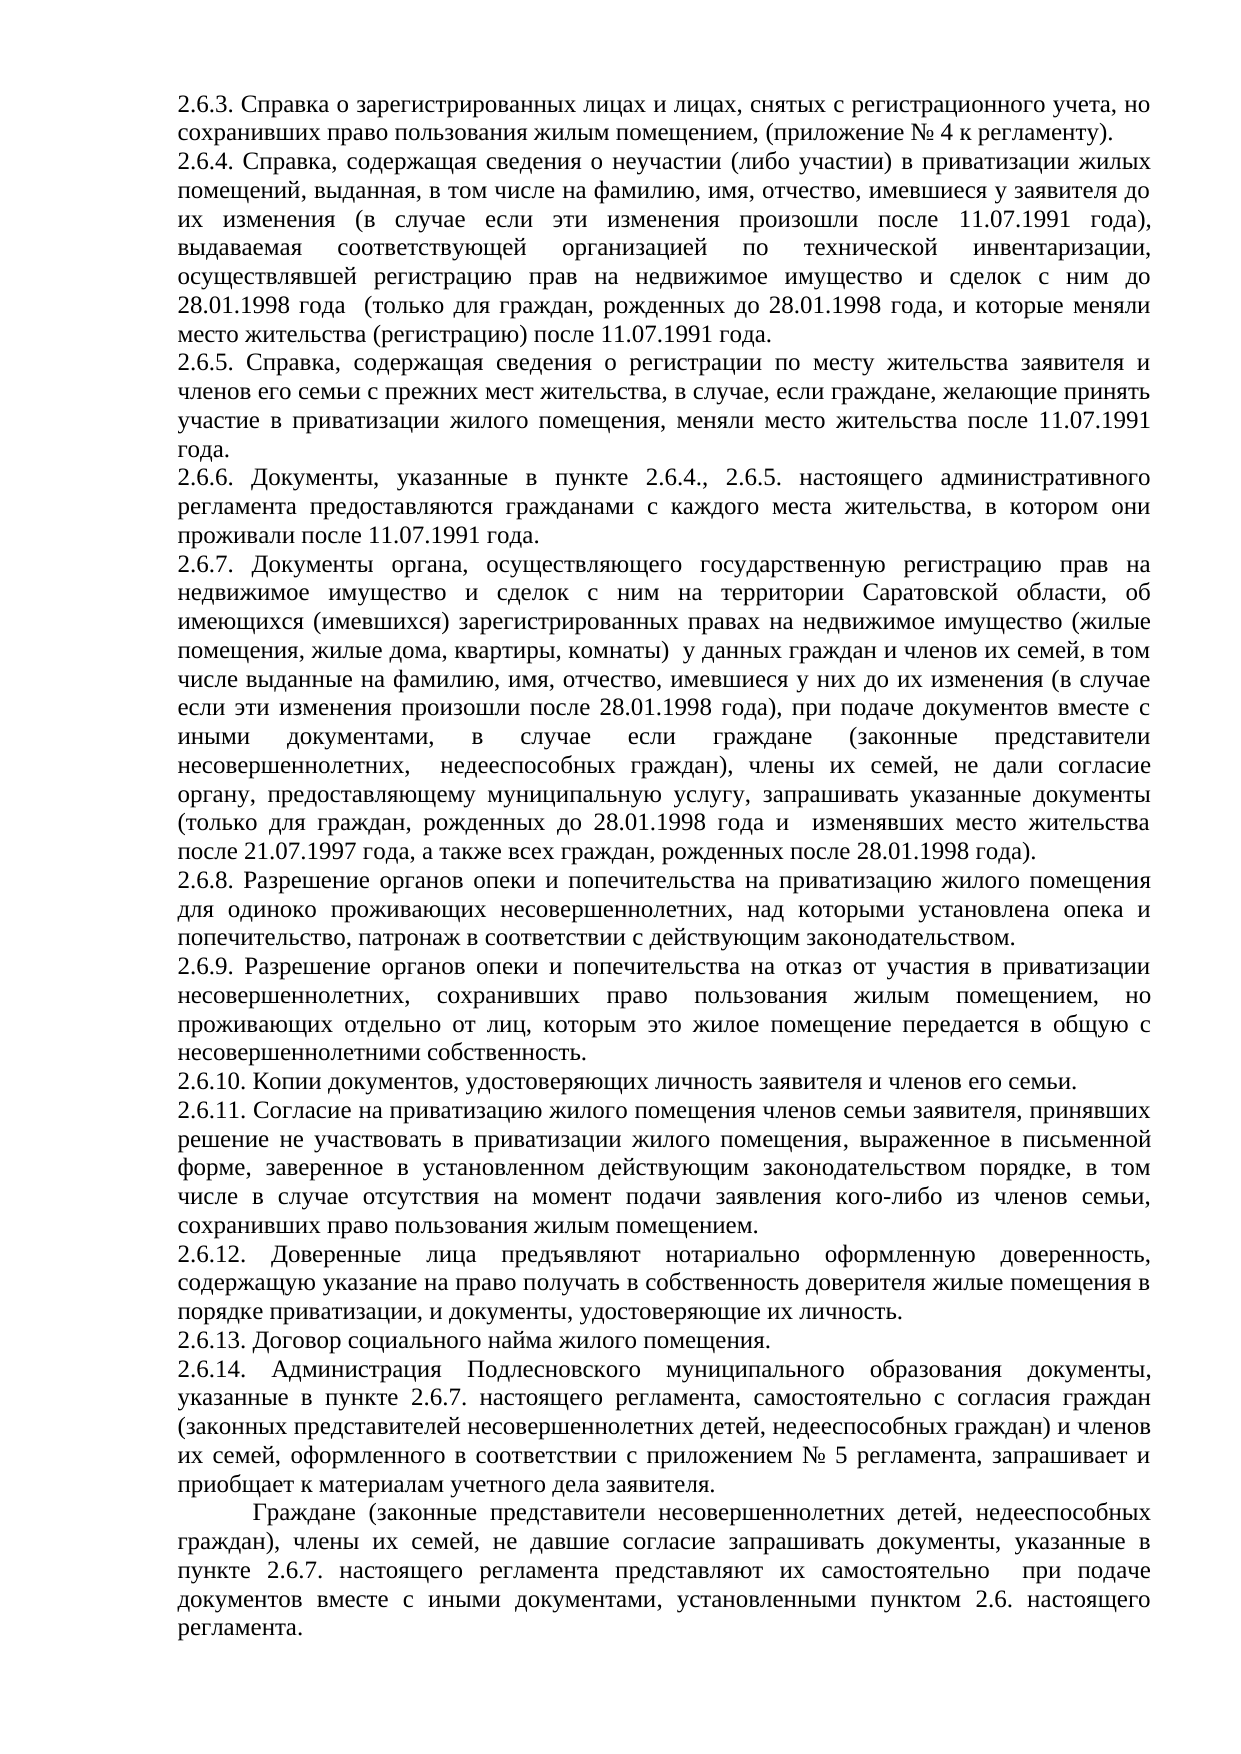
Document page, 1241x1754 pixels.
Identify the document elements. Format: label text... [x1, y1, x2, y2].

text Граждане (законные представители несовершеннолетних детей, недееспособных граждан), члены их семей, не давшие согласие запрашивать документы, указанные в пункте 2.6.7. настоящего регламента представляют их самостоятельно при подаче документов вместе с иными документами, установленными пунктом 2.6. настоящего регламента. [177, 1497, 1152, 1641]
text 2.6.14. Администрация Подлесновского муниципального образования документы, указанные в пункте 2.6.7. настоящего регламента, самостоятельно с согласия граждан (законных представителей несовершеннолетних детей, недееспособных граждан) и членов их семей, оформленного в соответствии с приложением № 5 регламента, запрашивает и приобщает к материалам учетного дела заявителя. [177, 1354, 1152, 1497]
text 2.6.11. Согласие на приватизацию жилого помещения членов семьи заявителя, принявших решение не участвовать в приватизации жилого помещения, выраженное в письменной форме, заверенное в установленном действующим законодательством порядке, в том числе в случае отсутствия на момент подачи заявления кого-либо из членов семьи, сохранивших право пользования жилым помещением. [177, 1095, 1152, 1239]
text 2.6.9. Разрешение органов опеки и попечительства на отказ от участия в приватизации несовершеннолетних, сохранивших право пользования жилым помещением, но проживающих отдельно от лиц, которым это жилое помещение передается в общую с несовершеннолетними собственность. [177, 951, 1152, 1066]
text 2.6.3. Справка о зарегистрированных лицах и лицах, снятых с регистрационного учета, но сохранивших право пользования жилым помещением, (приложение № 4 к регламенту). [177, 89, 1152, 146]
text 2.6.13. Договор социального найма жилого помещения. [177, 1325, 1152, 1354]
text 2.6.7. Документы органа, осуществляющего государственную регистрацию прав на недвижимое имущество и сделок с ним на территории Саратовской области, об имеющихся (имевшихся) зарегистрированных правах на недвижимое имущество (жилые помещения, жилые дома, квартиры, комнаты) у данных граждан и членов их семей, в том числе выданные на фамилию, имя, отчество, имевшиеся у них до их изменения (в случае если эти изменения произошли после 28.01.1998 года), при подаче документов вместе с иными документами, в случае если граждане (законные представители несовершеннолетних, недееспособных граждан), члены их семей, не дали согласие органу, предоставляющему муниципальную услугу, запрашивать указанные документы (только для граждан, рожденных до 28.01.1998 года и изменявших место жительства после 21.07.1997 года, а также всех граждан, рожденных после 28.01.1998 года). [177, 549, 1152, 865]
text 2.6.12. Доверенные лица предъявляют нотариально оформленную доверенность, содержащую указание на право получать в собственность доверителя жилые помещения в порядке приватизации, и документы, удостоверяющие их личность. [177, 1239, 1152, 1325]
text 2.6.4. Справка, содержащая сведения о неучастии (либо участии) в приватизации жилых помещений, выданная, в том числе на фамилию, имя, отчество, имевшиеся у заявителя до их изменения (в случае если эти изменения произошли после 11.07.1991 года), выдаваемая соответствующей организацией по технической инвентаризации, осуществлявшей регистрацию прав на недвижимое имущество и сделок с ним до 28.01.1998 года (только для граждан, рожденных до 28.01.1998 года, и которые меняли место жительства (регистрацию) после 11.07.1991 года. [177, 146, 1152, 347]
text 2.6.6. Документы, указанные в пункте 2.6.4., 2.6.5. настоящего административного регламента предоставляются гражданами с каждого места жительства, в котором они проживали после 11.07.1991 года. [177, 462, 1152, 549]
text 2.6.8. Разрешение органов опеки и попечительства на приватизацию жилого помещения для одиноко проживающих несовершеннолетних, над которыми установлена опека и попечительство, патронаж в соответствии с действующим законодательством. [177, 865, 1152, 951]
text 2.6.5. Справка, содержащая сведения о регистрации по месту жительства заявителя и членов его семьи с прежних мест жительства, в случае, если граждане, желающие принять участие в приватизации жилого помещения, меняли место жительства после 11.07.1991 года. [177, 347, 1152, 462]
text 2.6.10. Копии документов, удостоверяющих личность заявителя и членов его семьи. [177, 1066, 1152, 1095]
